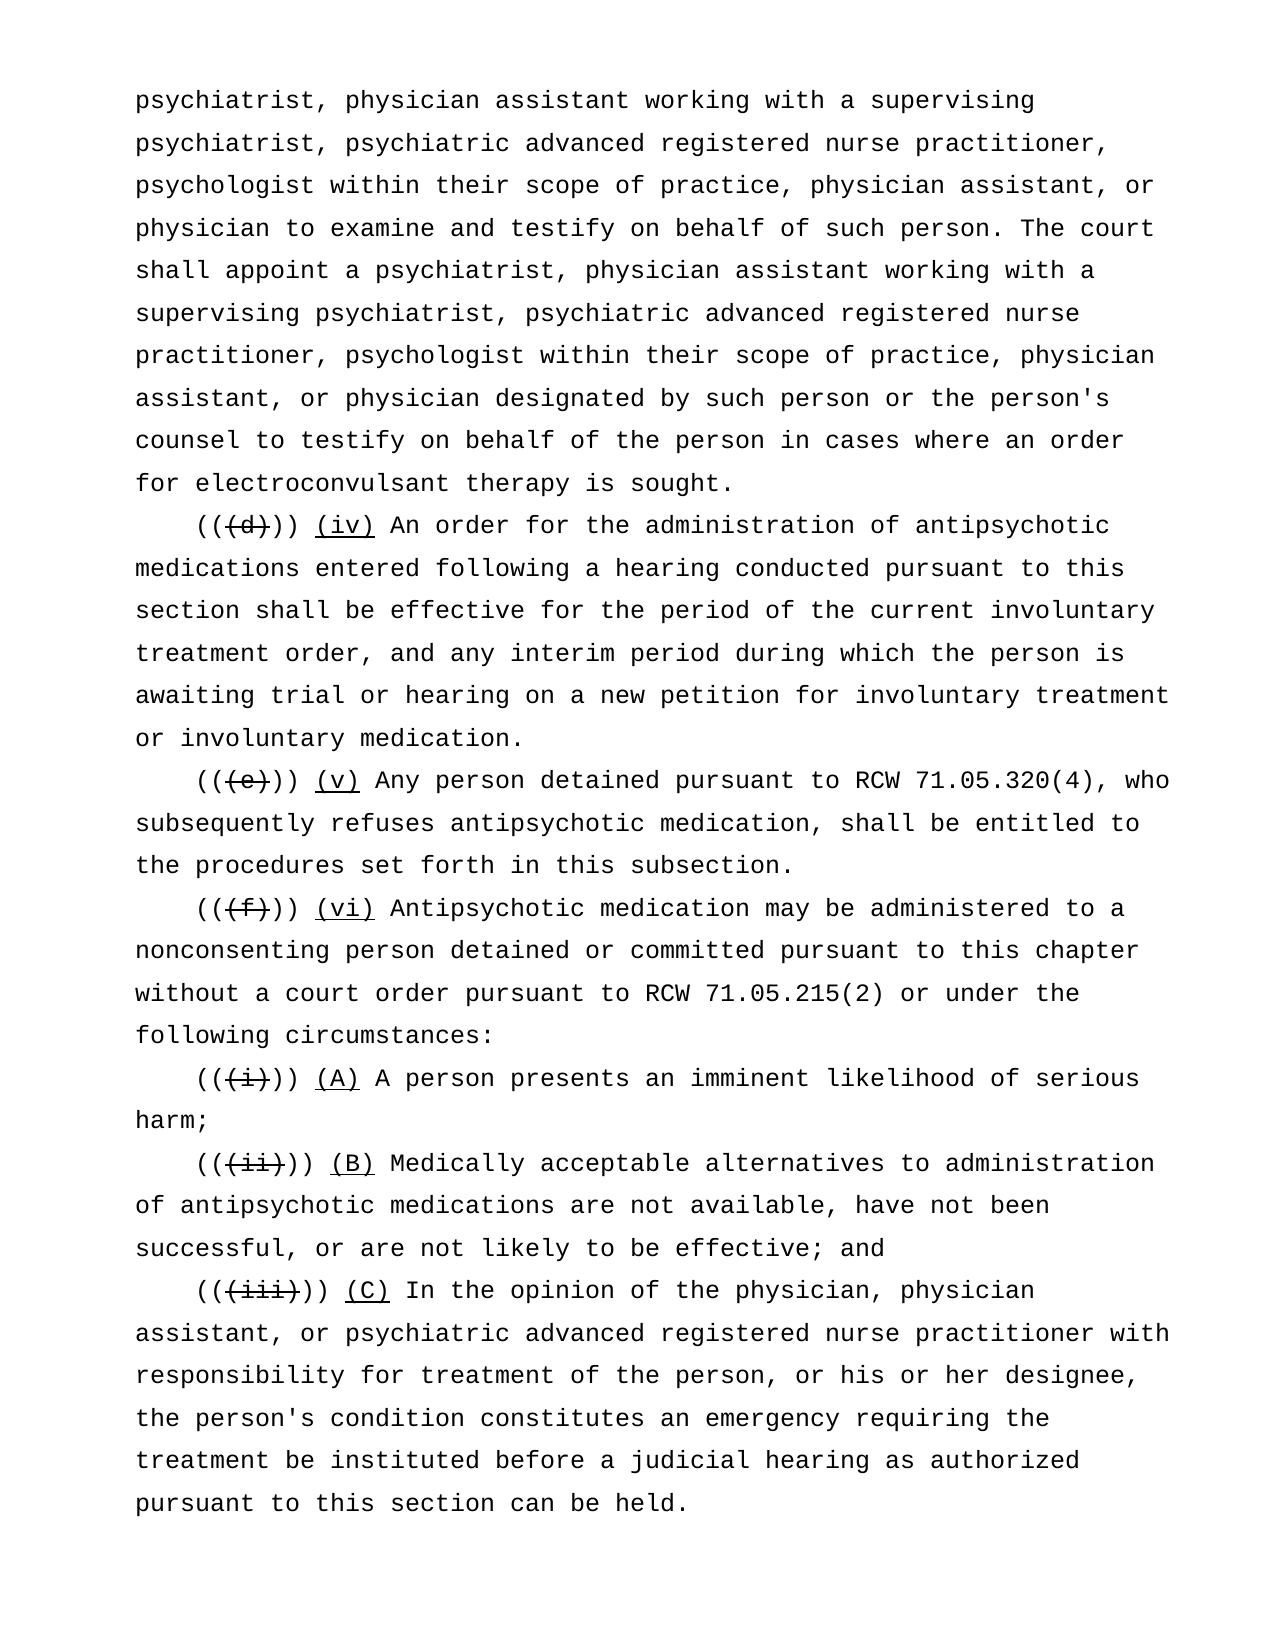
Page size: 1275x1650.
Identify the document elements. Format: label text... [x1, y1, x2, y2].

text (((i))) (A) A person presents an imminent likelihood of serious harm; [135, 1052, 1170, 1137]
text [135, 75, 1170, 500]
text (((f))) (vi) Antipsychotic medication may be administered to a nonconsenting person detained or committed pursuant to this chapter without a court order pursuant to RCW 71.05.215(2) or under the following circumstances: [135, 882, 1170, 1052]
text (((ii))) (B) Medically acceptable alternatives to administration of antipsychotic medications are not available, have not been successful, or are not likely to be effective; and [135, 1137, 1170, 1265]
text (((e))) (v) Any person detained pursuant to RCW 71.05.320(4), who subsequently refuses antipsychotic medication, shall be entitled to the procedures set forth in this subsection. [135, 755, 1170, 882]
text (((iii))) (C) In the opinion of the physician, physician assistant, or psychiatric advanced registered nurse practitioner with responsibility for treatment of the person, or his or her designee, the person's condition constitutes an emergency requiring the treatment be instituted before a judicial hearing as authorized pursuant to this section can be held. [135, 1265, 1170, 1520]
text (((d))) (iv) An order for the administration of antipsychotic medications entered following a hearing conducted pursuant to this section shall be effective for the period of the current involuntary treatment order, and any interim period during which the person is awaiting trial or hearing on a new petition for involuntary treatment or involuntary medication. [135, 500, 1170, 755]
